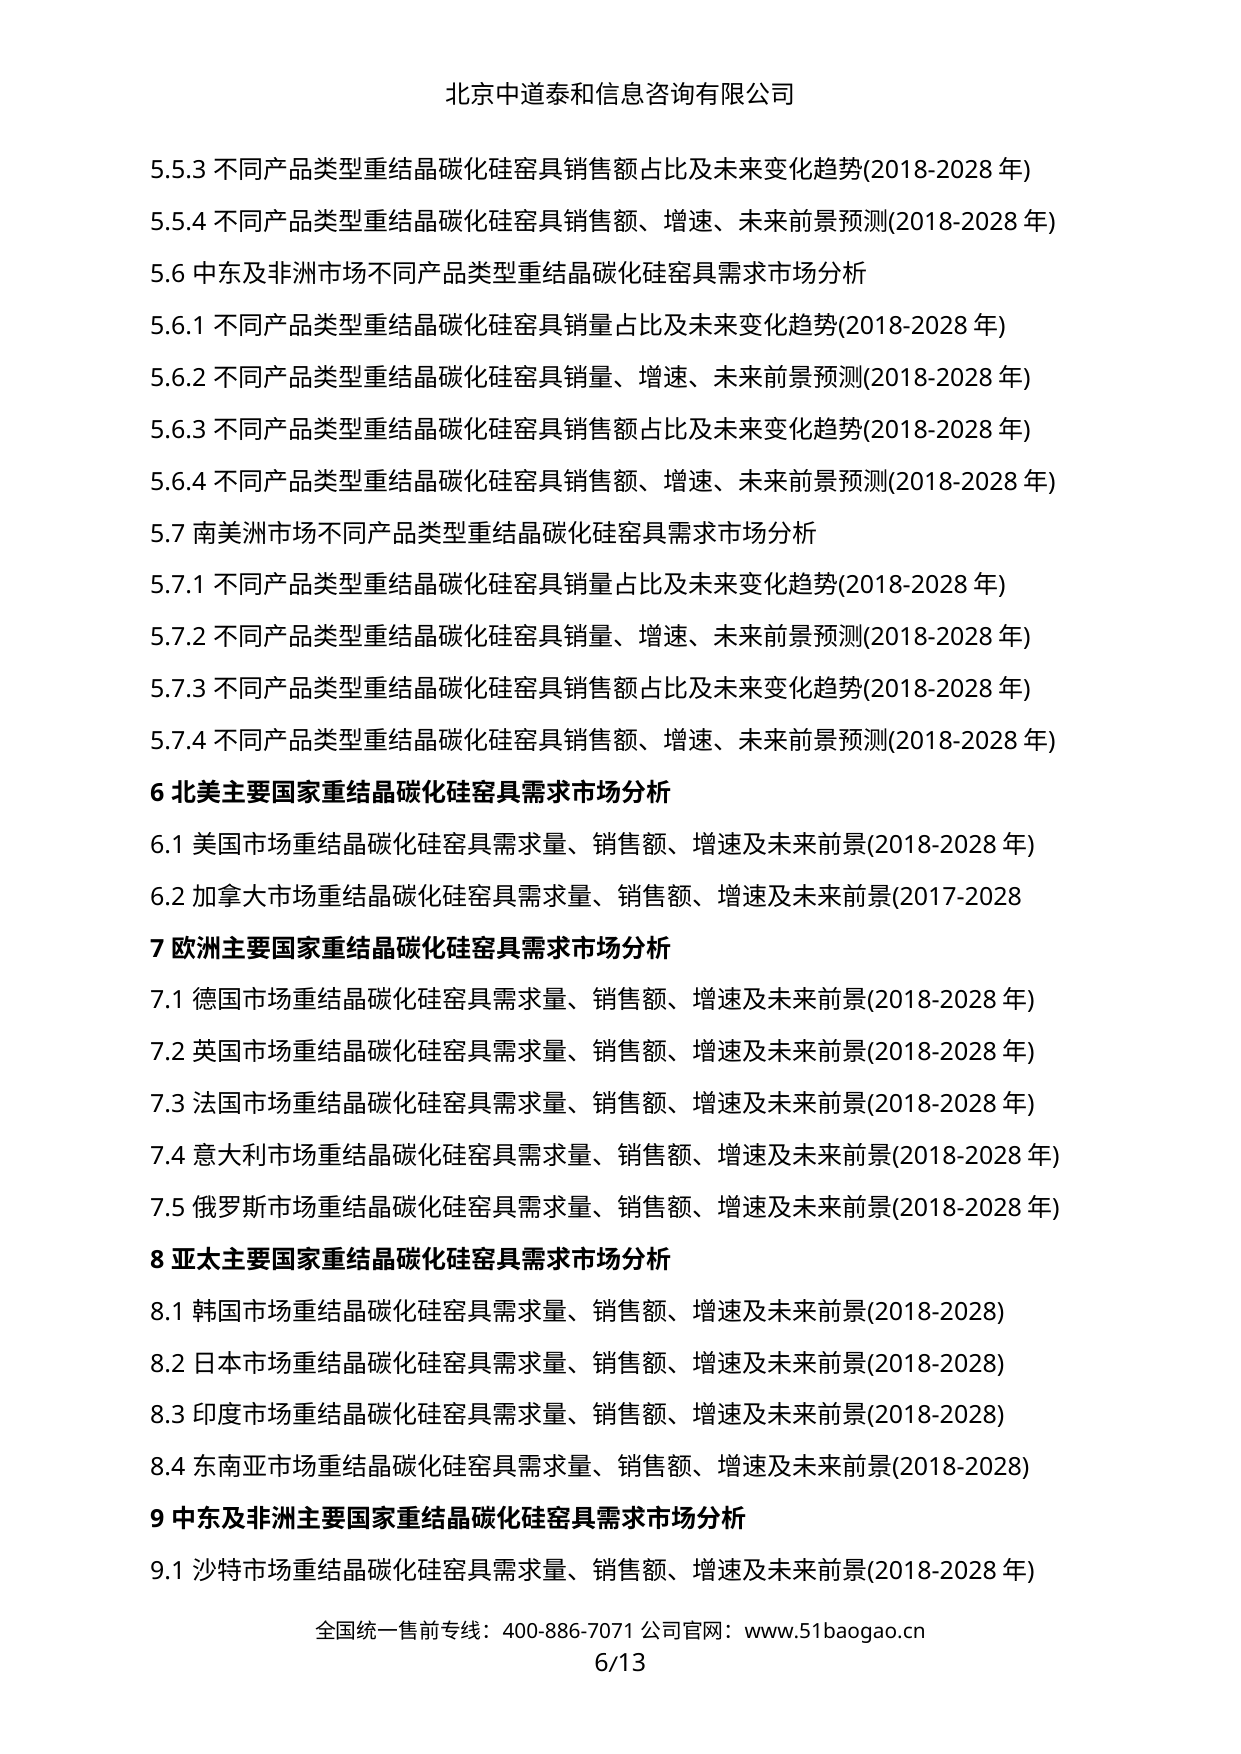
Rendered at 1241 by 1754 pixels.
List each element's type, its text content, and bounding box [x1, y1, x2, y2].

text 5.7.1 不同产品类型重结晶碳化硅窑具销量占比及未来变化趋势(2018-2028年) [150, 565, 1090, 601]
text 5.6.3 不同产品类型重结晶碳化硅窑具销售额占比及未来变化趋势(2018-2028年) [150, 409, 1090, 446]
text 6 北美主要国家重结晶碳化硅窑具需求市场分析 [150, 772, 1090, 809]
text 5.6 中东及非洲市场不同产品类型重结晶碳化硅窑具需求市场分析 [150, 254, 1090, 290]
text 5.7.3 不同产品类型重结晶碳化硅窑具销售额占比及未来变化趋势(2018-2028年) [150, 669, 1090, 705]
text 8 亚太主要国家重结晶碳化硅窑具需求市场分析 [150, 1239, 1090, 1276]
text 7.3 法国市场重结晶碳化硅窑具需求量、销售额、增速及未来前景(2018-2028年) [150, 1084, 1090, 1120]
text 5.7 南美洲市场不同产品类型重结晶碳化硅窑具需求市场分析 [150, 513, 1090, 549]
text 5.6.2 不同产品类型重结晶碳化硅窑具销量、增速、未来前景预测(2018-2028年) [150, 357, 1090, 394]
text 7.1 德国市场重结晶碳化硅窑具需求量、销售额、增速及未来前景(2018-2028年) [150, 980, 1090, 1016]
text 5.5.3 不同产品类型重结晶碳化硅窑具销售额占比及未来变化趋势(2018-2028年) [150, 150, 1090, 186]
text 6.2 加拿大市场重结晶碳化硅窑具需求量、销售额、增速及未来前景(2017-2028 [150, 876, 1090, 912]
text 8.3 印度市场重结晶碳化硅窑具需求量、销售额、增速及未来前景(2018-2028) [150, 1395, 1090, 1431]
text 6.1 美国市场重结晶碳化硅窑具需求量、销售额、增速及未来前景(2018-2028年) [150, 824, 1090, 861]
text 7.5 俄罗斯市场重结晶碳化硅窑具需求量、销售额、增速及未来前景(2018-2028年) [150, 1187, 1090, 1224]
text 5.5.4 不同产品类型重结晶碳化硅窑具销售额、增速、未来前景预测(2018-2028年) [150, 202, 1090, 238]
text 5.7.2 不同产品类型重结晶碳化硅窑具销量、增速、未来前景预测(2018-2028年) [150, 617, 1090, 653]
text 7 欧洲主要国家重结晶碳化硅窑具需求市场分析 [150, 928, 1090, 964]
text 7.2 英国市场重结晶碳化硅窑具需求量、销售额、增速及未来前景(2018-2028年) [150, 1032, 1090, 1068]
text 5.7.4 不同产品类型重结晶碳化硅窑具销售额、增速、未来前景预测(2018-2028年) [150, 721, 1090, 757]
text 9.1 沙特市场重结晶碳化硅窑具需求量、销售额、增速及未来前景(2018-2028年) [150, 1551, 1090, 1587]
text 7.4 意大利市场重结晶碳化硅窑具需求量、销售额、增速及未来前景(2018-2028年) [150, 1136, 1090, 1172]
text 8.4 东南亚市场重结晶碳化硅窑具需求量、销售额、增速及未来前景(2018-2028) [150, 1447, 1090, 1483]
text 8.1 韩国市场重结晶碳化硅窑具需求量、销售额、增速及未来前景(2018-2028) [150, 1291, 1090, 1327]
text 8.2 日本市场重结晶碳化硅窑具需求量、销售额、增速及未来前景(2018-2028) [150, 1343, 1090, 1379]
text 9 中东及非洲主要国家重结晶碳化硅窑具需求市场分析 [150, 1499, 1090, 1535]
text 5.6.1 不同产品类型重结晶碳化硅窑具销量占比及未来变化趋势(2018-2028年) [150, 306, 1090, 342]
text 5.6.4 不同产品类型重结晶碳化硅窑具销售额、增速、未来前景预测(2018-2028年) [150, 461, 1090, 497]
